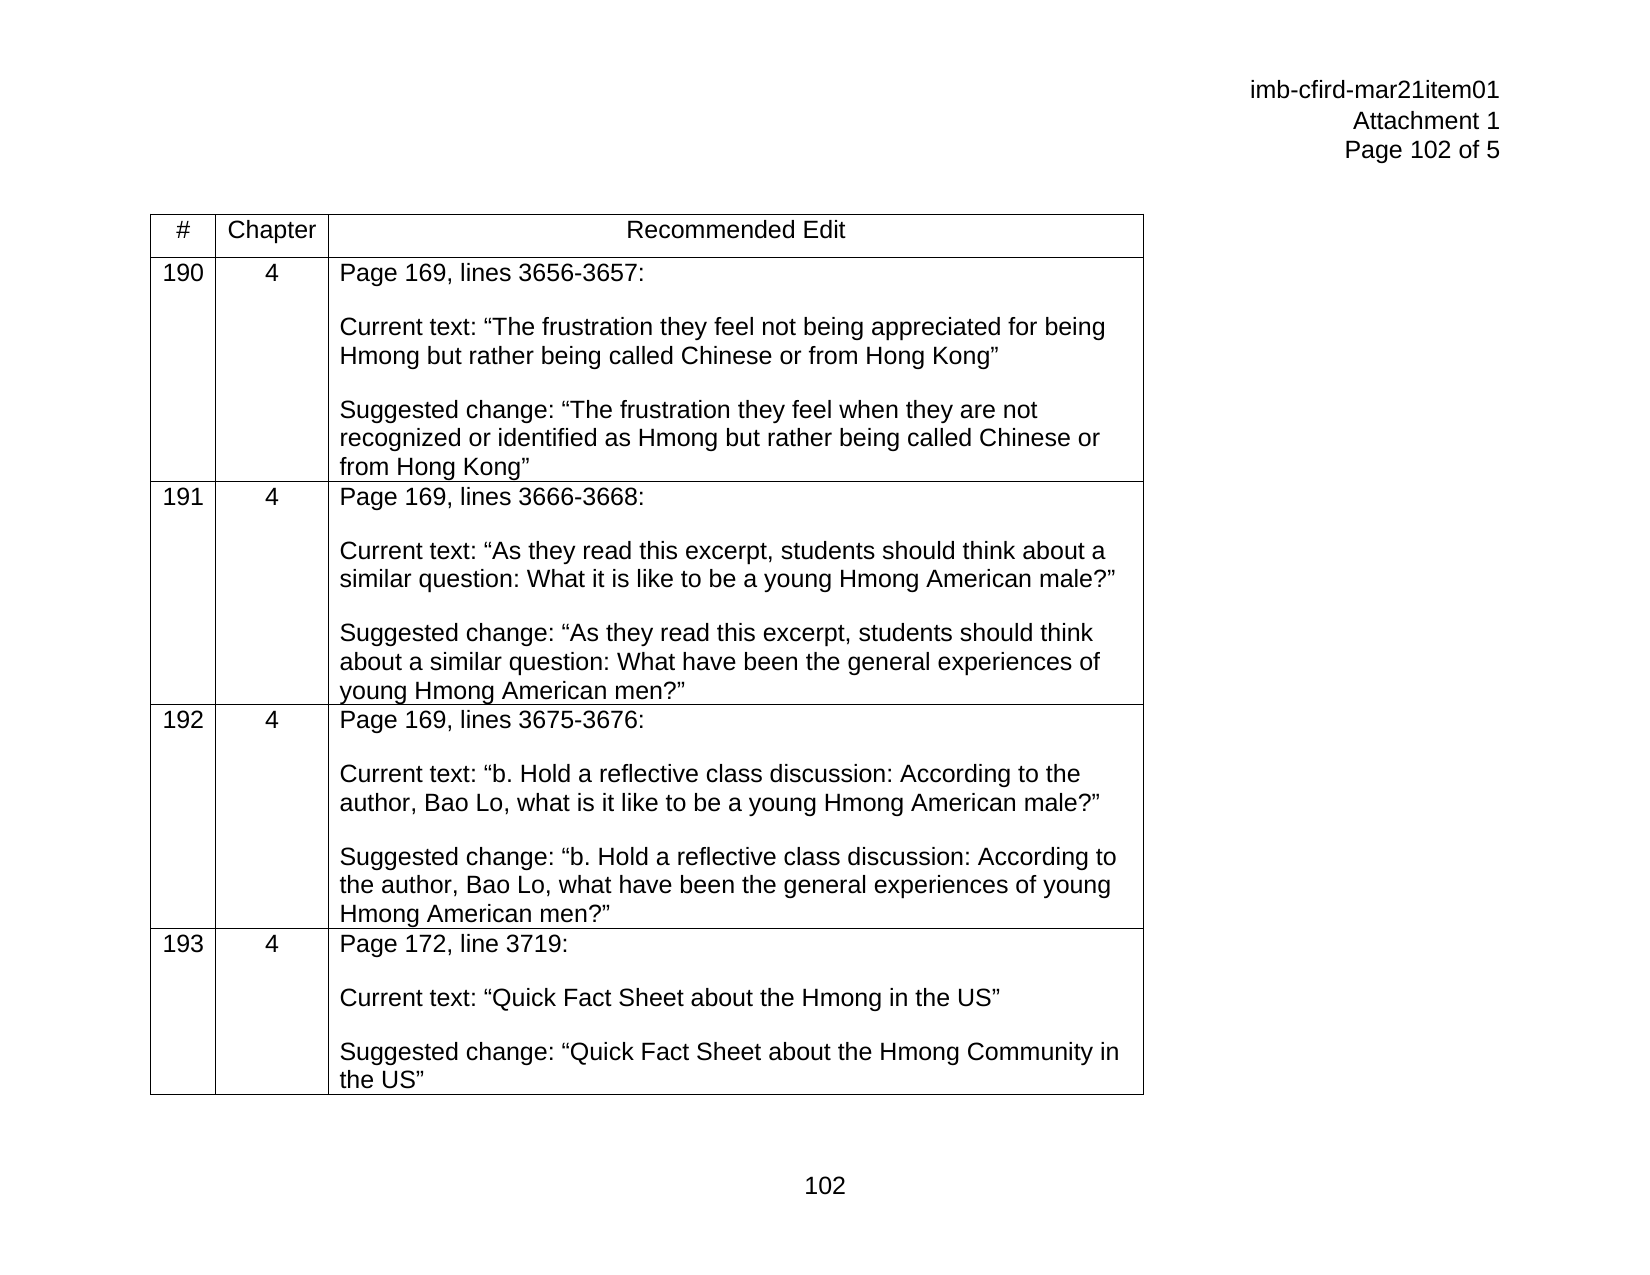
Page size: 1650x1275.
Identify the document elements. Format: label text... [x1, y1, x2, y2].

table_header # [151, 215, 215, 257]
table_cell 4 [216, 705, 328, 928]
table_cell 192 [151, 705, 215, 928]
table_cell 4 [216, 929, 328, 1094]
table_cell 190 [151, 258, 215, 481]
table_cell Page 169, lines 3675-3676: Current text: “b. Hold a reflective class discussion: According to the author, Bao Lo, what is it like to be a young Hmong American male?” Suggested change: “b. Hold a reflective class discussion: According to the author, Bao Lo, what have been the general experiences of young Hmong American men?” [329, 705, 1143, 928]
table_cell Page 172, line 3719: Current text: “Quick Fact Sheet about the Hmong in the US” Suggested change: “Quick Fact Sheet about the Hmong Community in the US” [329, 929, 1143, 1094]
table_cell 4 [216, 258, 328, 481]
table_cell 193 [151, 929, 215, 1094]
table_cell Page 169, lines 3666-3668: Current text: “As they read this excerpt, students should think about a similar question: What it is like to be a young Hmong American male?” Suggested change: “As they read this excerpt, students should think about a similar question: What have been the general experiences of young Hmong American men?” [329, 482, 1143, 704]
table_cell 191 [151, 482, 215, 704]
table_header Chapter [216, 215, 328, 257]
table_header Recommended Edit [329, 215, 1143, 257]
table_cell Page 169, lines 3656-3657: Current text: “The frustration they feel not being appreciated for being Hmong but rather being called Chinese or from Hong Kong” Suggested change: “The frustration they feel when they are not recognized or identified as Hmong but rather being called Chinese or from Hong Kong” [329, 258, 1143, 481]
table_cell 4 [216, 482, 328, 704]
